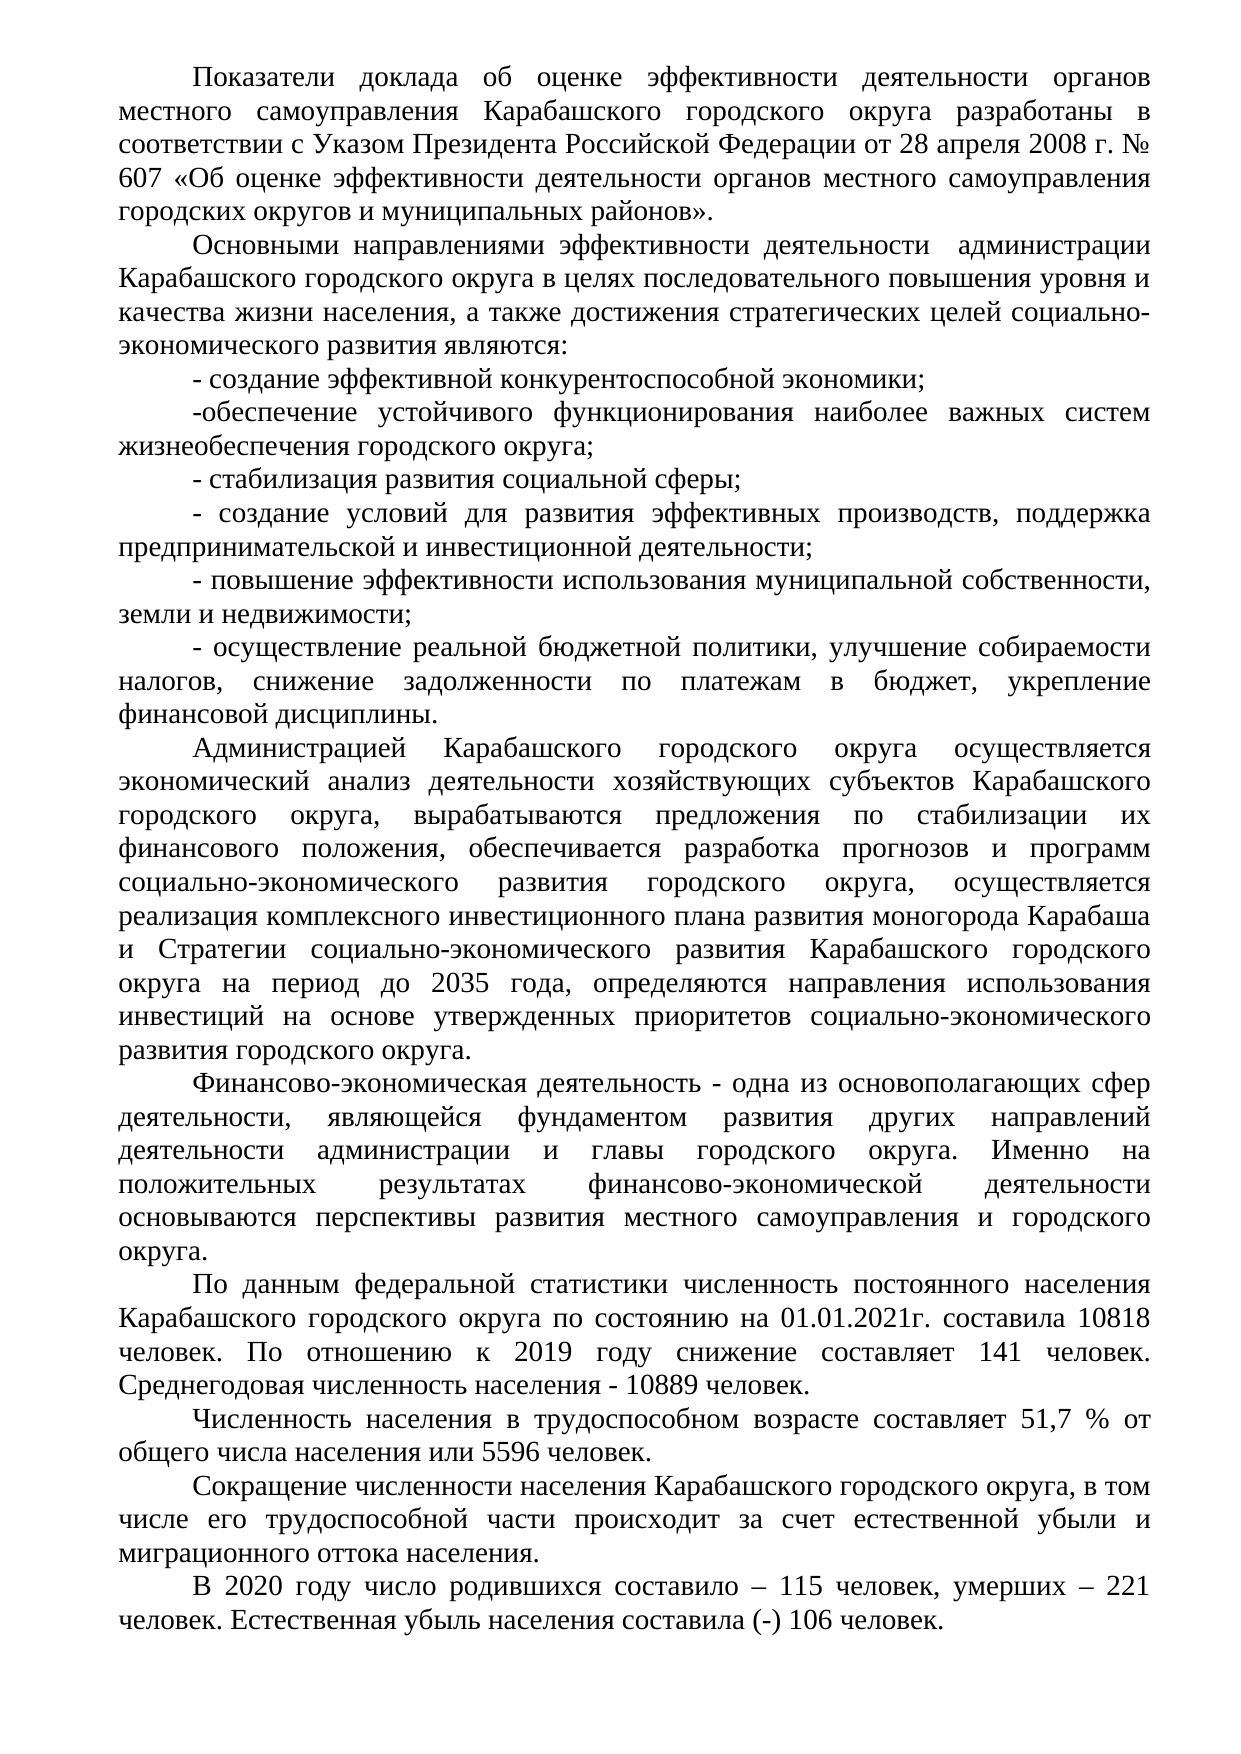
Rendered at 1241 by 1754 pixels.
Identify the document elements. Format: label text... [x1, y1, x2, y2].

text Финансово-экономическая деятельность - одна из основополагающих сфер деятельности, являющейся фундаментом развития других направлений деятельности администрации и главы городского округа. Именно на положительных результатах финансово-экономической деятельности основываются перспективы развития местного самоуправления и городского округа. [118, 1065, 1152, 1267]
text - стабилизация развития социальной сферы; [118, 462, 1152, 495]
text - осуществление реальной бюджетной политики, улучшение собираемости налогов, снижение задолженности по платежам в бюджет, укрепление финансовой дисциплины. [118, 629, 1152, 730]
text По данным федеральной статистики численность постоянного населения Карабашского городского округа по состоянию на 01.01.2021г. составила 10818 человек. По отношению к 2019 году снижение составляет 141 человек. Среднегодовая численность населения - 10889 человек. [118, 1267, 1152, 1401]
text - создание условий для развития эффективных производств, поддержка предпринимательской и инвестиционной деятельности; [118, 495, 1152, 562]
text Показатели доклада об оценке эффективности деятельности органов местного самоуправления Карабашского городского округа разработаны в соответствии с Указом Президента Российской Федерации от 28 апреля 2008 г. № 607 «Об оценке эффективности деятельности органов местного самоуправления городских округов и муниципальных районов». [118, 59, 1152, 227]
text -обеспечение устойчивого функционирования наиболее важных систем жизнеобеспечения городского округа; [118, 394, 1152, 462]
text В 2020 году число родившихся составило – 115 человек, умерших – 221 человек. Естественная убыль населения составила (-) 106 человек. [118, 1568, 1152, 1636]
text - создание эффективной конкурентоспособной экономики; [118, 361, 1152, 394]
text Основными направлениями эффективности деятельности администрации Карабашского городского округа в целях последовательного повышения уровня и качества жизни населения, а также достижения стратегических целей социально-экономического развития являются: [118, 227, 1152, 361]
text Администрацией Карабашского городского округа осуществляется экономический анализ деятельности хозяйствующих субъектов Карабашского городского округа, вырабатываются предложения по стабилизации их финансового положения, обеспечивается разработка прогнозов и программ социально-экономического развития городского округа, осуществляется реализация комплексного инвестиционного плана развития моногорода Карабаша и Стратегии социально-экономического развития Карабашского городского округа на период до 2035 года, определяются направления использования инвестиций на основе утвержденных приоритетов социально-экономического развития городского округа. [118, 730, 1152, 1065]
text - повышение эффективности использования муниципальной собственности, земли и недвижимости; [118, 562, 1152, 629]
text Сокращение численности населения Карабашского городского округа, в том числе его трудоспособной части происходит за счет естественной убыли и миграционного оттока населения. [118, 1468, 1152, 1568]
text Численность населения в трудоспособном возрасте составляет 51,7 % от общего числа населения или 5596 человек. [118, 1401, 1152, 1468]
